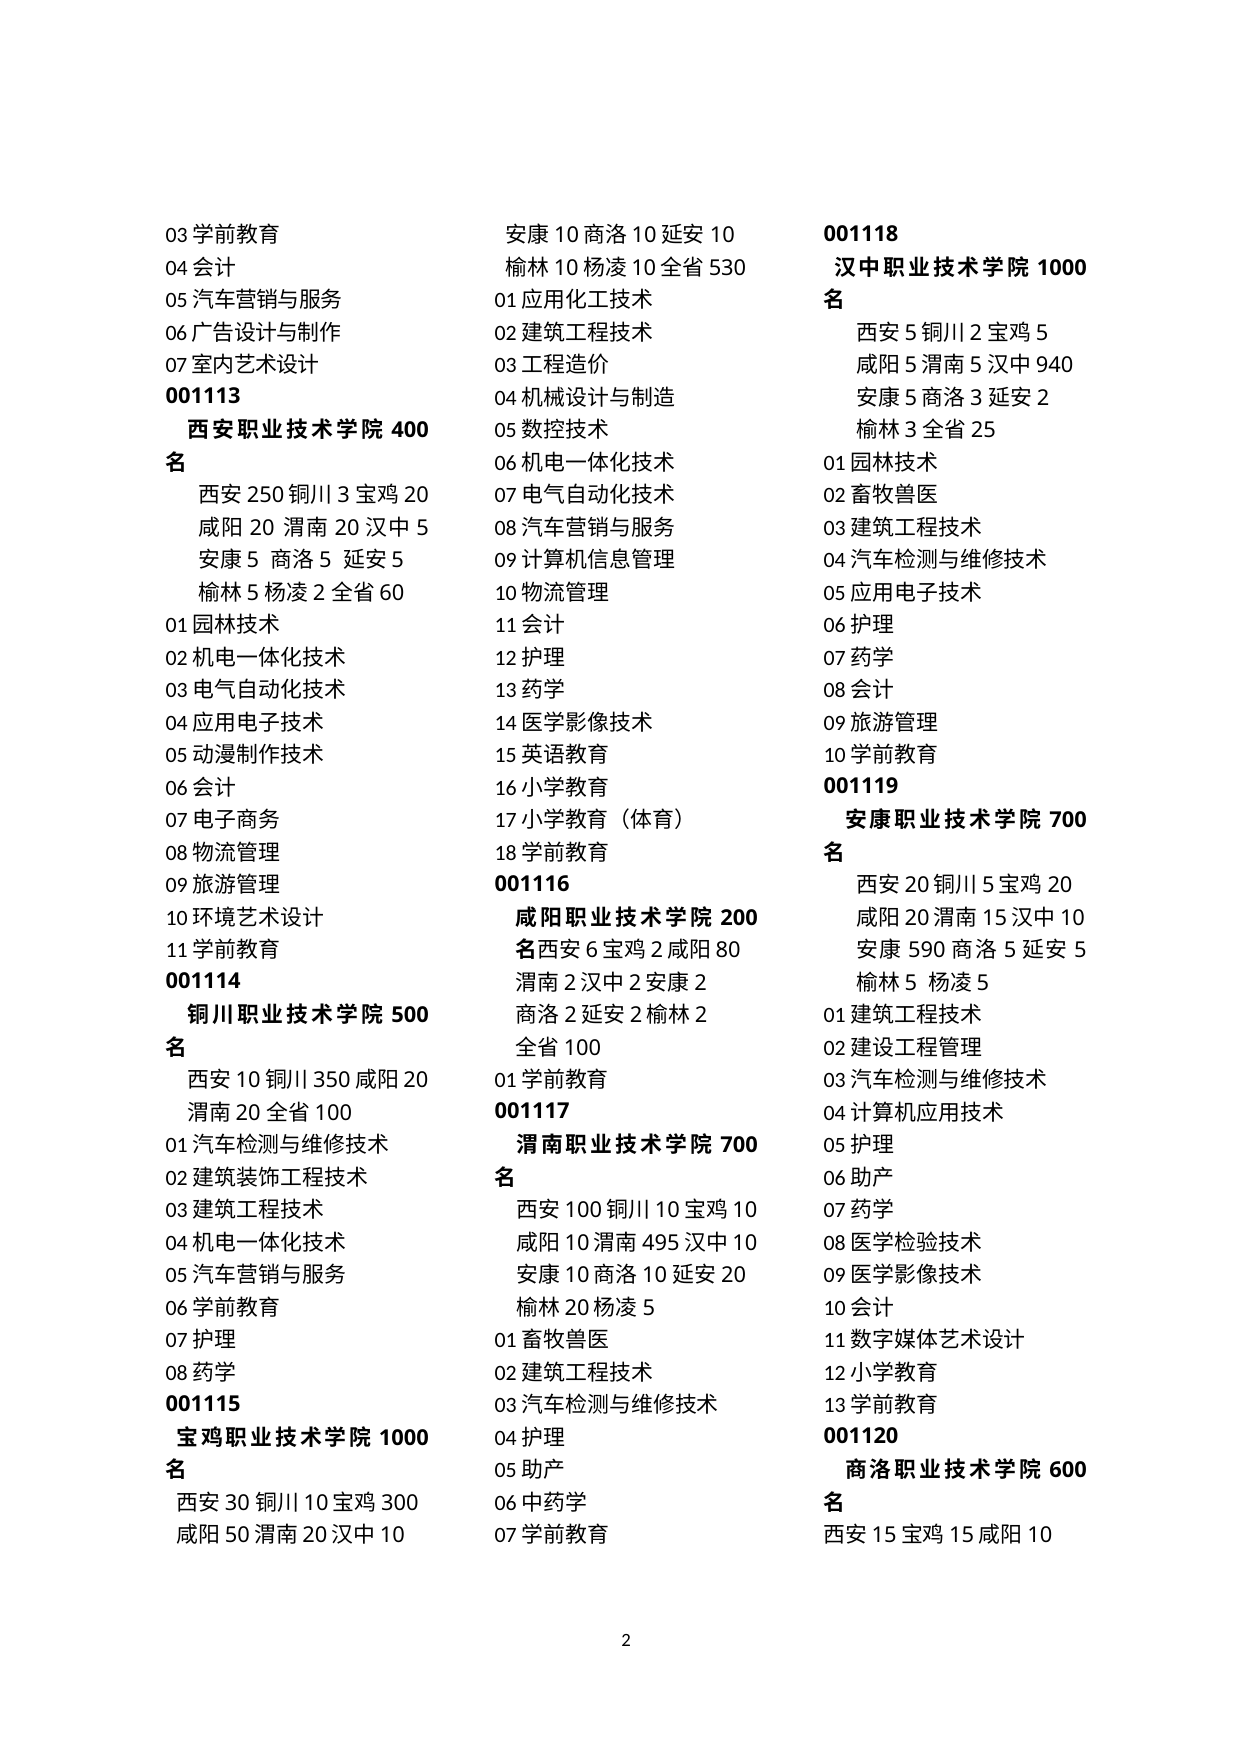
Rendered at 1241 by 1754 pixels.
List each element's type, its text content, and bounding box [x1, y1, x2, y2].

text 04 应用电子技术 [165, 704, 429, 737]
text 02 机电一体化技术 [165, 639, 429, 672]
text 咸阳10渭南495汉中10 [494, 1224, 758, 1257]
text 西安100铜川10宝鸡10 [494, 1192, 758, 1224]
text 03 学前教育 [165, 217, 429, 249]
text 05 动漫制作技术 [165, 737, 429, 769]
text 03 建筑工程技术 [823, 509, 1087, 542]
text 07 学前教育 [494, 1517, 758, 1549]
text 铜川职业技术学院500名 [165, 997, 429, 1062]
text 07 室内艺术设计 [165, 347, 429, 379]
text 西安15宝鸡15咸阳 10 [823, 1517, 1087, 1549]
text 咸阳50渭南20汉中10 [165, 1517, 429, 1549]
text 08 医学检验技术 [823, 1224, 1087, 1257]
text 商洛 2延安 2榆林2 [505, 997, 758, 1029]
text 榆林20杨凌 5 [494, 1289, 758, 1322]
text 全省100 [505, 1029, 758, 1062]
text 12 小学教育 [823, 1354, 1087, 1387]
text 08 物流管理 [165, 834, 429, 867]
text 14 医学影像技术 [494, 704, 758, 737]
text 03 电气自动化技术 [165, 672, 429, 704]
text 001120 [823, 1419, 1087, 1452]
text 02 建筑装饰工程技术 [165, 1159, 429, 1192]
text 07 电子商务 [165, 802, 429, 834]
text 西安5铜川2 宝鸡5 [823, 314, 1087, 347]
text 榆林5 杨凌2 全省60 [198, 574, 429, 607]
text 01 畜牧兽医 [494, 1322, 758, 1354]
text 05 助产 [494, 1452, 758, 1484]
text 03 工程造价 [494, 347, 758, 379]
text 04 护理 [494, 1419, 758, 1452]
text 09 旅游管理 [823, 704, 1087, 737]
text 13 药学 [494, 672, 758, 704]
text 07 药学 [823, 639, 1087, 672]
text 01 建筑工程技术 [823, 997, 1087, 1029]
text 02 畜牧兽医 [823, 477, 1087, 509]
text 001116 [494, 867, 758, 899]
text 06 会计 [165, 769, 429, 802]
text 02 建筑工程技术 [494, 1354, 758, 1387]
text 09 医学影像技术 [823, 1257, 1087, 1289]
text 商洛职业技术学院600名 [823, 1452, 1087, 1517]
text 01 园林技术 [823, 444, 1087, 477]
text 17小学教育（体育） [494, 802, 758, 834]
text 001119 [823, 769, 1087, 802]
text 07 护理 [165, 1322, 429, 1354]
text 08 汽车营销与服务 [494, 509, 758, 542]
text 渭南20 全省100 [165, 1094, 429, 1127]
text 榆林3 全省25 [823, 412, 1087, 444]
text 07 药学 [823, 1192, 1087, 1224]
text 06 广告设计与制作 [165, 314, 429, 347]
text 西安250铜川3 宝鸡20咸阳20 渭南20汉中5安康5 商洛 5 延安5 [198, 477, 429, 574]
text 16 小学教育 [494, 769, 758, 802]
text 汉中职业技术学院1000名 [823, 249, 1087, 314]
text 04 机电一体化技术 [165, 1224, 429, 1257]
text 001115 [165, 1387, 429, 1419]
text 宝鸡职业技术学院1000名 [165, 1419, 429, 1484]
text 安康10商洛10 延安20 [494, 1257, 758, 1289]
text 13 学前教育 [823, 1387, 1087, 1419]
text 18 学前教育 [494, 834, 758, 867]
text 15 英语教育 [494, 737, 758, 769]
text 安康590商洛5延安5榆林5 杨凌5 [856, 932, 1087, 997]
text 03 汽车检测与维修技术 [823, 1062, 1087, 1094]
text 06 学前教育 [165, 1289, 429, 1322]
text 11 数字媒体艺术设计 [823, 1322, 1087, 1354]
text 04 会计 [165, 249, 429, 282]
text 001118 [823, 217, 1087, 249]
text 10 环境艺术设计 [165, 899, 429, 932]
text 11 会计 [494, 607, 758, 639]
text 09 计算机信息管理 [494, 542, 758, 574]
text 12 护理 [494, 639, 758, 672]
text 03 汽车检测与维修技术 [494, 1387, 758, 1419]
text 咸阳5渭南5 汉中940 [823, 347, 1087, 379]
text 08 会计 [823, 672, 1087, 704]
text 01学前教育 [494, 1062, 758, 1094]
text 02 建设工程管理 [823, 1029, 1087, 1062]
text 001114 [165, 964, 429, 997]
text 西安职业技术学院400名 [165, 412, 429, 477]
text 01 园林技术 [165, 607, 429, 639]
text 安康职业技术学院700名 [823, 802, 1087, 867]
text 渭南职业技术学院700名 [494, 1127, 758, 1192]
text 咸阳20渭南15汉中 10 [856, 899, 1087, 932]
text 001117 [494, 1094, 758, 1127]
text 06 助产 [823, 1159, 1087, 1192]
text 10 会计 [823, 1289, 1087, 1322]
text 05 汽车营销与服务 [165, 1257, 429, 1289]
text 09 旅游管理 [165, 867, 429, 899]
text 11 学前教育 [165, 932, 429, 964]
text 05 应用电子技术 [823, 574, 1087, 607]
text 04 汽车检测与维修技术 [823, 542, 1087, 574]
text 06 中药学 [494, 1484, 758, 1517]
text 01汽车检测与维修技术 [165, 1127, 429, 1159]
text 06 机电一体化技术 [494, 444, 758, 477]
text 03 建筑工程技术 [165, 1192, 429, 1224]
text 咸阳职业技术学院200名西安6宝鸡2咸阳80 [515, 899, 758, 964]
text 安康5商洛 3 延安 2 [823, 379, 1087, 412]
text 06 护理 [823, 607, 1087, 639]
text 10 学前教育 [823, 737, 1087, 769]
text 西安10铜川350咸阳20 [165, 1062, 429, 1094]
text 01 应用化工技术 [494, 282, 758, 314]
text 05 汽车营销与服务 [165, 282, 429, 314]
text 榆林10杨凌10全省530 [494, 249, 758, 282]
text 02 建筑工程技术 [494, 314, 758, 347]
text 07 电气自动化技术 [494, 477, 758, 509]
text 西安30 铜川10宝鸡300 [165, 1484, 429, 1517]
text 08 药学 [165, 1354, 429, 1387]
text 04 计算机应用技术 [823, 1094, 1087, 1127]
text 04 机械设计与制造 [494, 379, 758, 412]
text 西安20铜川5宝鸡 20 [856, 867, 1087, 899]
text 渭南2汉中2安康 2 [505, 964, 758, 997]
text 10 物流管理 [494, 574, 758, 607]
text 05 数控技术 [494, 412, 758, 444]
text 安康 10商洛10延安 10 [494, 217, 758, 249]
text 001113 [165, 379, 429, 412]
text 05 护理 [823, 1127, 1087, 1159]
